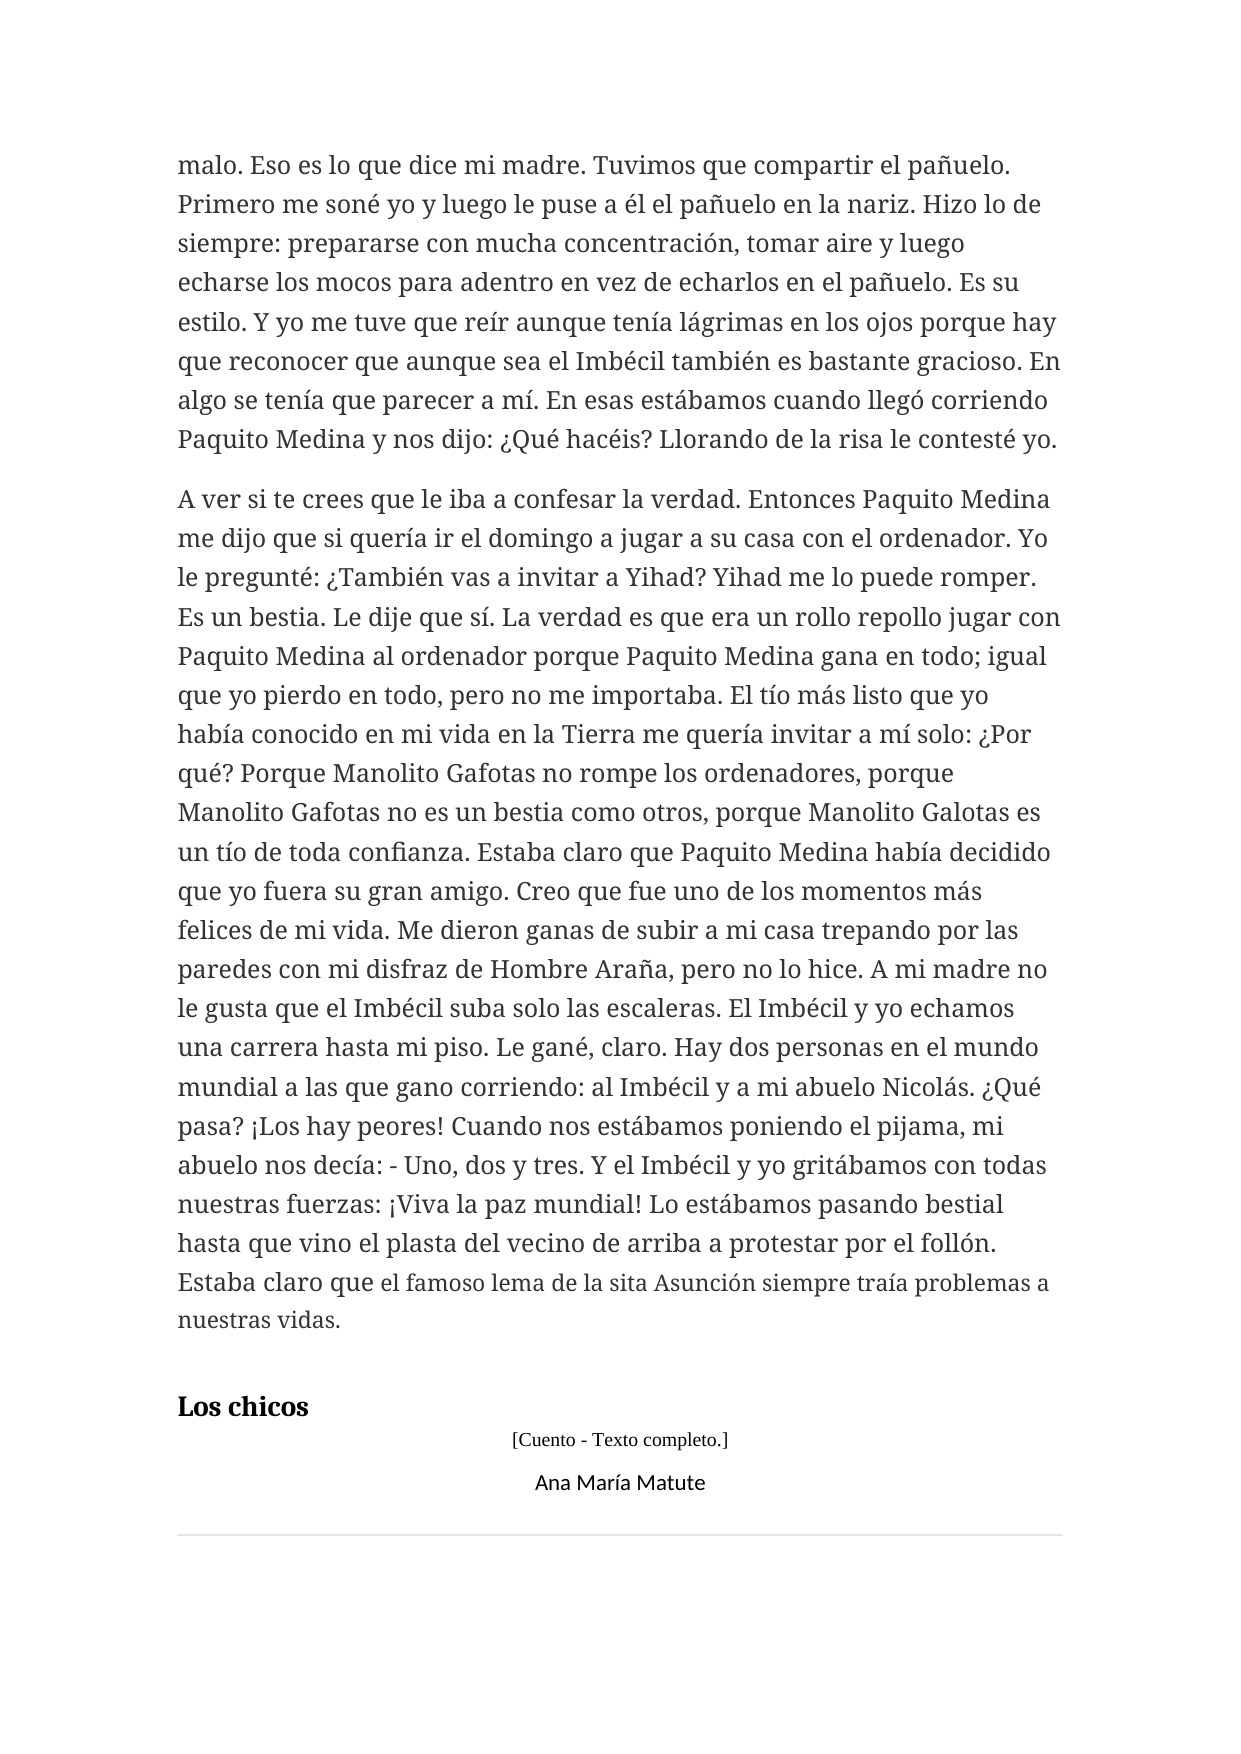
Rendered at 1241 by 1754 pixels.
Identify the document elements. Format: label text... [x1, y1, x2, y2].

text A ver si te crees que le iba a confesar la verdad. Entonces Paquito Medina me dijo que si quería ir el domingo a jugar a su casa con el ordenador. Yo le pregunté: ¿También vas a invitar a Yihad? Yihad me lo puede romper. Es un bestia. Le dije que sí. La verdad es que era un rollo repollo jugar con Paquito Medina al ordenador porque Paquito Medina gana en todo; igual que yo pierdo en todo, pero no me importaba. El tío más listo que yo había conocido en mi vida en la Tierra me quería invitar a mí solo: ¿Por qué? Porque Manolito Gafotas no rompe los ordenadores, porque Manolito Gafotas no es un bestia como otros, porque Manolito Galotas es un tío de toda confianza. Estaba claro que Paquito Medina había decidido que yo fuera su gran amigo. Creo que fue uno de los momentos más felices de mi vida. Me dieron ganas de subir a mi casa trepando por las paredes con mi disfraz de Hombre Araña, pero no lo hice. A mi madre no le gusta que el Imbécil suba solo las escaleras. El Imbécil y yo echamos una carrera hasta mi piso. Le gané, claro. Hay dos personas en el mundo mundial a las que gano corriendo: al Imbécil y a mi abuelo Nicolás. ¿Qué pasa? ¡Los hay peores! Cuando nos estábamos poniendo el pijama, mi abuelo nos decía: - Uno, dos y tres. Y el Imbécil y yo gritábamos con todas nuestras fuerzas: ¡Viva la paz mundial! Lo estábamos pasando bestial hasta que vino el plasta del vecino de arriba a protestar por el follón. Estaba claro que el famoso lema de la sita Asunción siempre traía problemas a nuestras vidas. [177, 482, 1063, 1335]
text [177, 148, 1063, 456]
text [Cuento - Texto completo.] [177, 1428, 1063, 1451]
text Ana María Matute [177, 1468, 1063, 1496]
subtitle Los chicos [177, 1390, 1063, 1423]
